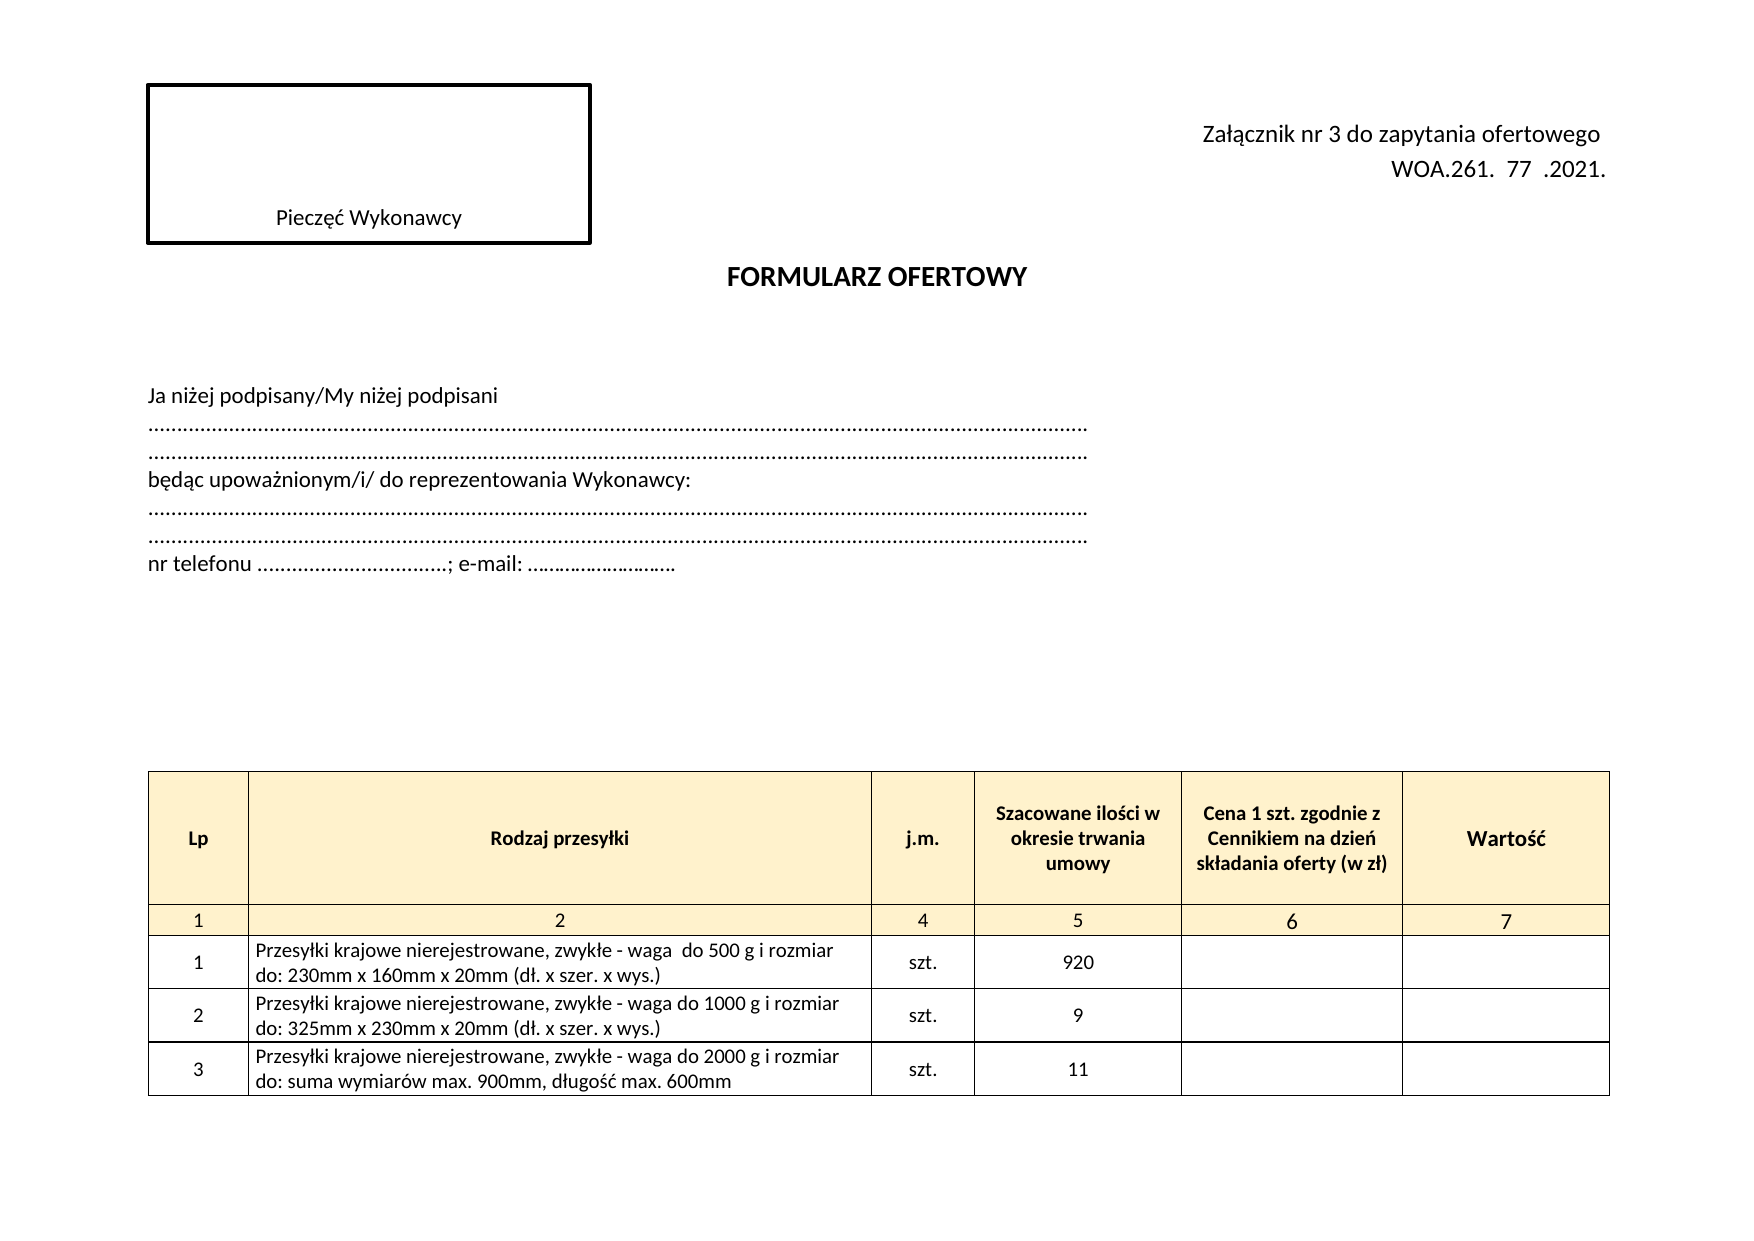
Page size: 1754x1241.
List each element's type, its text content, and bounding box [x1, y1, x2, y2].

text będąc upoważnionym/i/ do reprezentowania Wykonawcy: [148, 465, 1606, 493]
table_cell szt. [872, 1043, 974, 1094]
table_cell [1182, 1043, 1402, 1094]
table_header Lp [149, 772, 248, 904]
table_cell 4 [872, 905, 974, 935]
table_header Cena 1 szt. zgodnie z Cennikiem na dzień składania oferty (w zł) [1182, 772, 1402, 904]
text nr telefonu .................................; e-mail: ………………………. [148, 549, 1606, 577]
table_cell Przesyłki krajowe nierejestrowane, zwykłe - waga do 500 g i rozmiar do: 230mm x 160mm x 20mm (dł. x szer. x wys.) [249, 936, 871, 988]
table_cell 920 [975, 936, 1181, 988]
table_cell 1 [149, 936, 248, 988]
text ................................................................................................................................................................... [148, 437, 1606, 465]
table_cell 5 [975, 905, 1181, 935]
table_cell 6 [1182, 905, 1402, 935]
table_header Wartość [1403, 772, 1609, 904]
table_cell 11 [975, 1043, 1181, 1094]
table_header j.m. [872, 772, 974, 904]
table_cell 1 [149, 905, 248, 935]
table_cell 2 [149, 989, 248, 1041]
table_cell [1182, 936, 1402, 988]
table_cell szt. [872, 989, 974, 1041]
text Ja niżej podpisany/My niżej podpisani [148, 381, 1606, 409]
text ................................................................................................................................................................... [148, 409, 1606, 437]
text FORMULARZ OFERTOWY [148, 258, 1606, 294]
table_cell szt. [872, 936, 974, 988]
table_cell 3 [149, 1043, 248, 1094]
table_header Szacowane ilości w okresie trwania umowy [975, 772, 1181, 904]
text ................................................................................................................................................................... [148, 493, 1606, 521]
text Załącznik nr 3 do zapytania ofertowego WOA.261. 77 .2021. [592, 118, 1606, 184]
table_cell 2 [249, 905, 871, 935]
table_cell Przesyłki krajowe nierejestrowane, zwykłe - waga do 1000 g i rozmiar do: 325mm x 230mm x 20mm (dł. x szer. x wys.) [249, 989, 871, 1041]
table_cell [1403, 989, 1609, 1041]
table_header Rodzaj przesyłki [249, 772, 871, 904]
table_cell [1182, 989, 1402, 1041]
text ................................................................................................................................................................... [148, 521, 1606, 549]
table_cell 7 [1403, 905, 1609, 935]
table_cell [1403, 1043, 1609, 1094]
table_cell 9 [975, 989, 1181, 1041]
table_cell Przesyłki krajowe nierejestrowane, zwykłe - waga do 2000 g i rozmiar do: suma wymiarów max. 900mm, długość max. 600mm [249, 1043, 871, 1094]
table_cell [1403, 936, 1609, 988]
